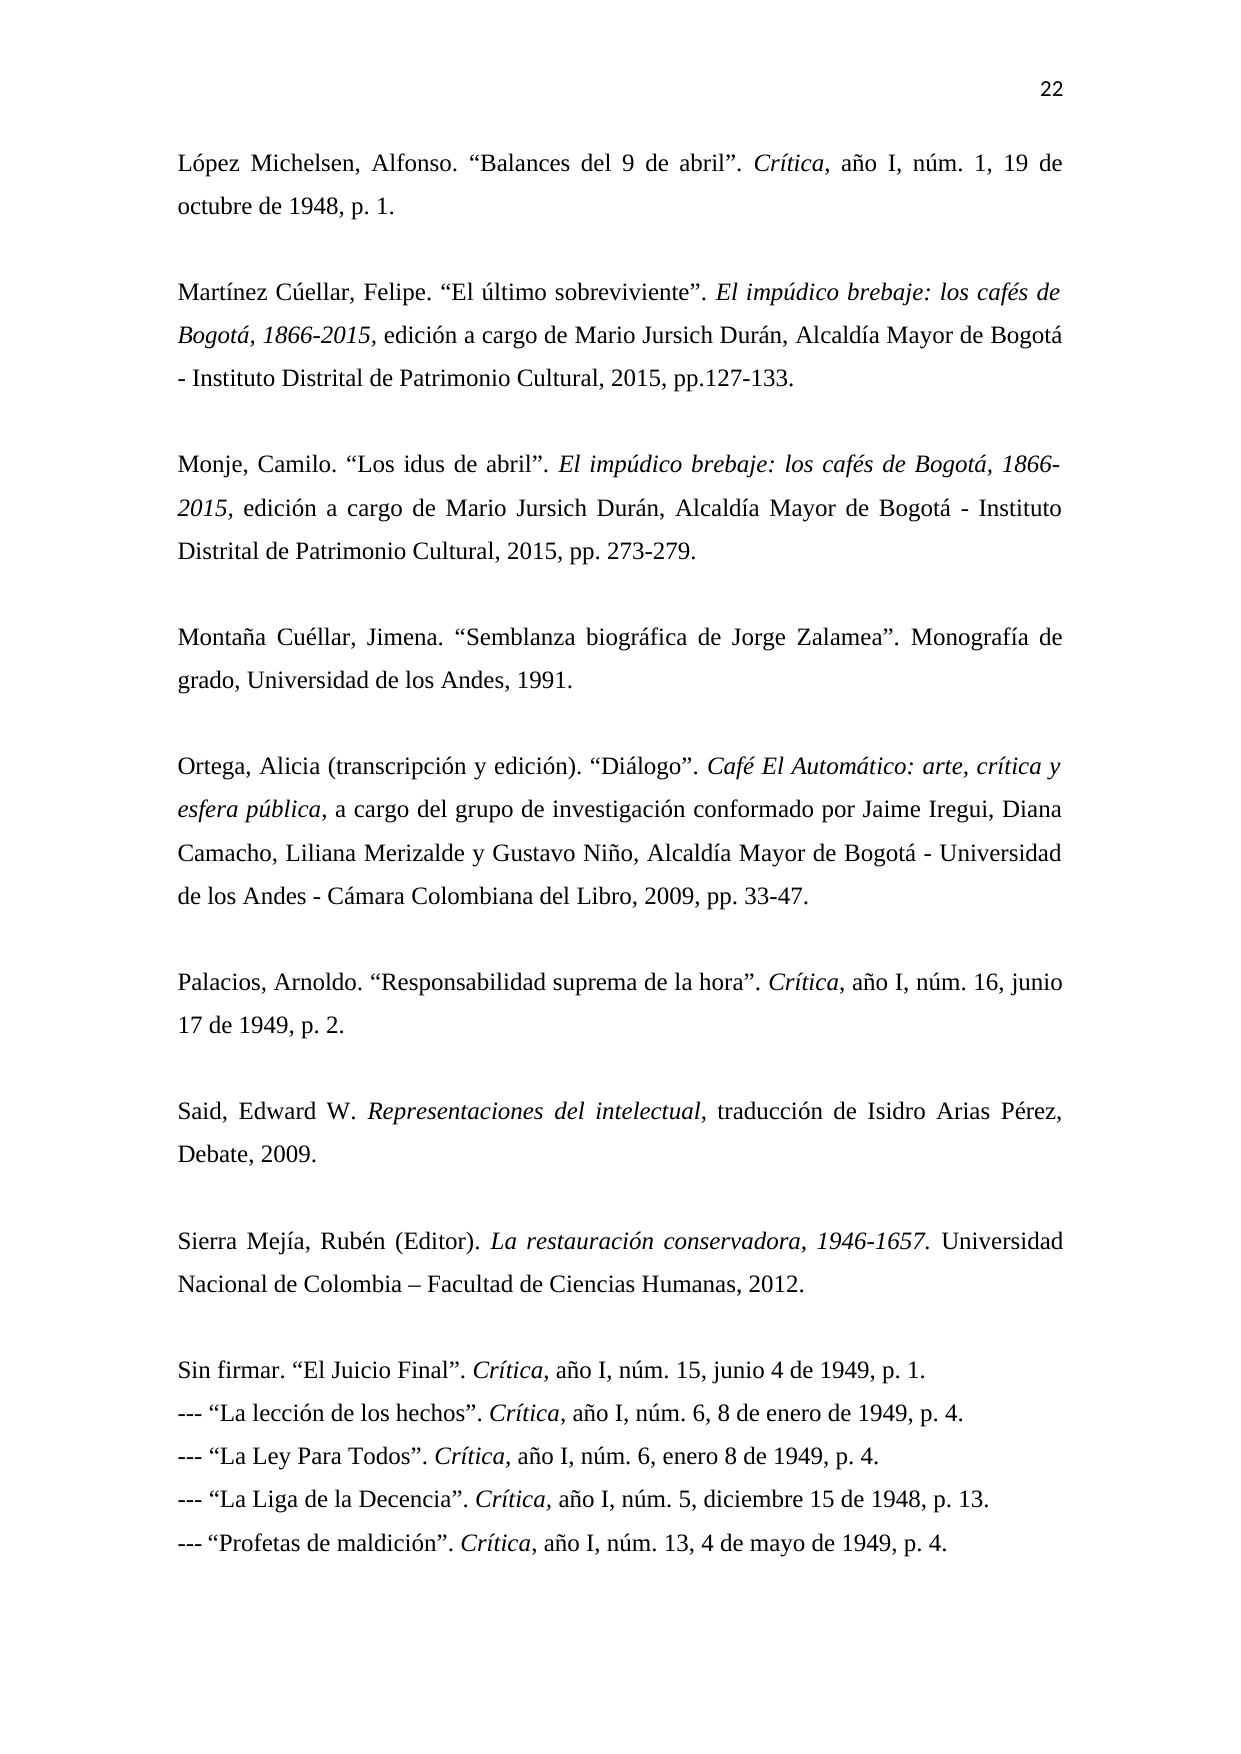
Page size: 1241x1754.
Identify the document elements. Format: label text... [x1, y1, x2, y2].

text --- “La Ley Para Todos”. Crítica, año I, núm. 6, enero 8 de 1949, p. 4. [177, 1441, 1063, 1470]
text Sin firmar. “El Juicio Final”. Crítica, año I, núm. 15, junio 4 de 1949, p. 1. [177, 1355, 1063, 1384]
text --- “Profetas de maldición”. Crítica, año I, núm. 13, 4 de mayo de 1949, p. 4. [177, 1528, 1063, 1556]
text Sierra Mejía, Rubén (Editor). La restauración conservadora, 1946-1657. Universidad Nacional de Colombia – Facultad de Ciencias Humanas, 2012. [177, 1226, 1063, 1298]
text López Michelsen, Alfonso. “Balances del 9 de abril”. Crítica, año I, núm. 1, 19 de octubre de 1948, p. 1. [177, 148, 1063, 219]
text Palacios, Arnoldo. “Responsabilidad suprema de la hora”. Crítica, año I, núm. 16, junio 17 de 1949, p. 2. [177, 967, 1063, 1039]
text Monje, Camilo. “Los idus de abril”. El impúdico brebaje: los cafés de Bogotá, 1866-2015, edición a cargo de Mario Jursich Durán, Alcaldía Mayor de Bogotá - Instituto Distrital de Patrimonio Cultural, 2015, pp. 273-279. [177, 449, 1063, 564]
text Montaña Cuéllar, Jimena. “Semblanza biográfica de Jorge Zalamea”. Monografía de grado, Universidad de los Andes, 1991. [177, 622, 1063, 694]
text Martínez Cúellar, Felipe. “El último sobreviviente”. El impúdico brebaje: los cafés de Bogotá, 1866-2015, edición a cargo de Mario Jursich Durán, Alcaldía Mayor de Bogotá - Instituto Distrital de Patrimonio Cultural, 2015, pp.127-133. [177, 277, 1063, 392]
text --- “La lección de los hechos”. Crítica, año I, núm. 6, 8 de enero de 1949, p. 4. [177, 1398, 1063, 1427]
text Ortega, Alicia (transcripción y edición). “Diálogo”. Café El Automático: arte, crítica y esfera pública, a cargo del grupo de investigación conformado por Jaime Iregui, Diana Camacho, Liliana Merizalde y Gustavo Niño, Alcaldía Mayor de Bogotá - Universidad de los Andes - Cámara Colombiana del Libro, 2009, pp. 33-47. [177, 751, 1063, 909]
text Said, Edward W. Representaciones del intelectual, traducción de Isidro Arias Pérez, Debate, 2009. [177, 1096, 1063, 1168]
text --- “La Liga de la Decencia”. Crítica, año I, núm. 5, diciembre 15 de 1948, p. 13. [177, 1484, 1063, 1513]
